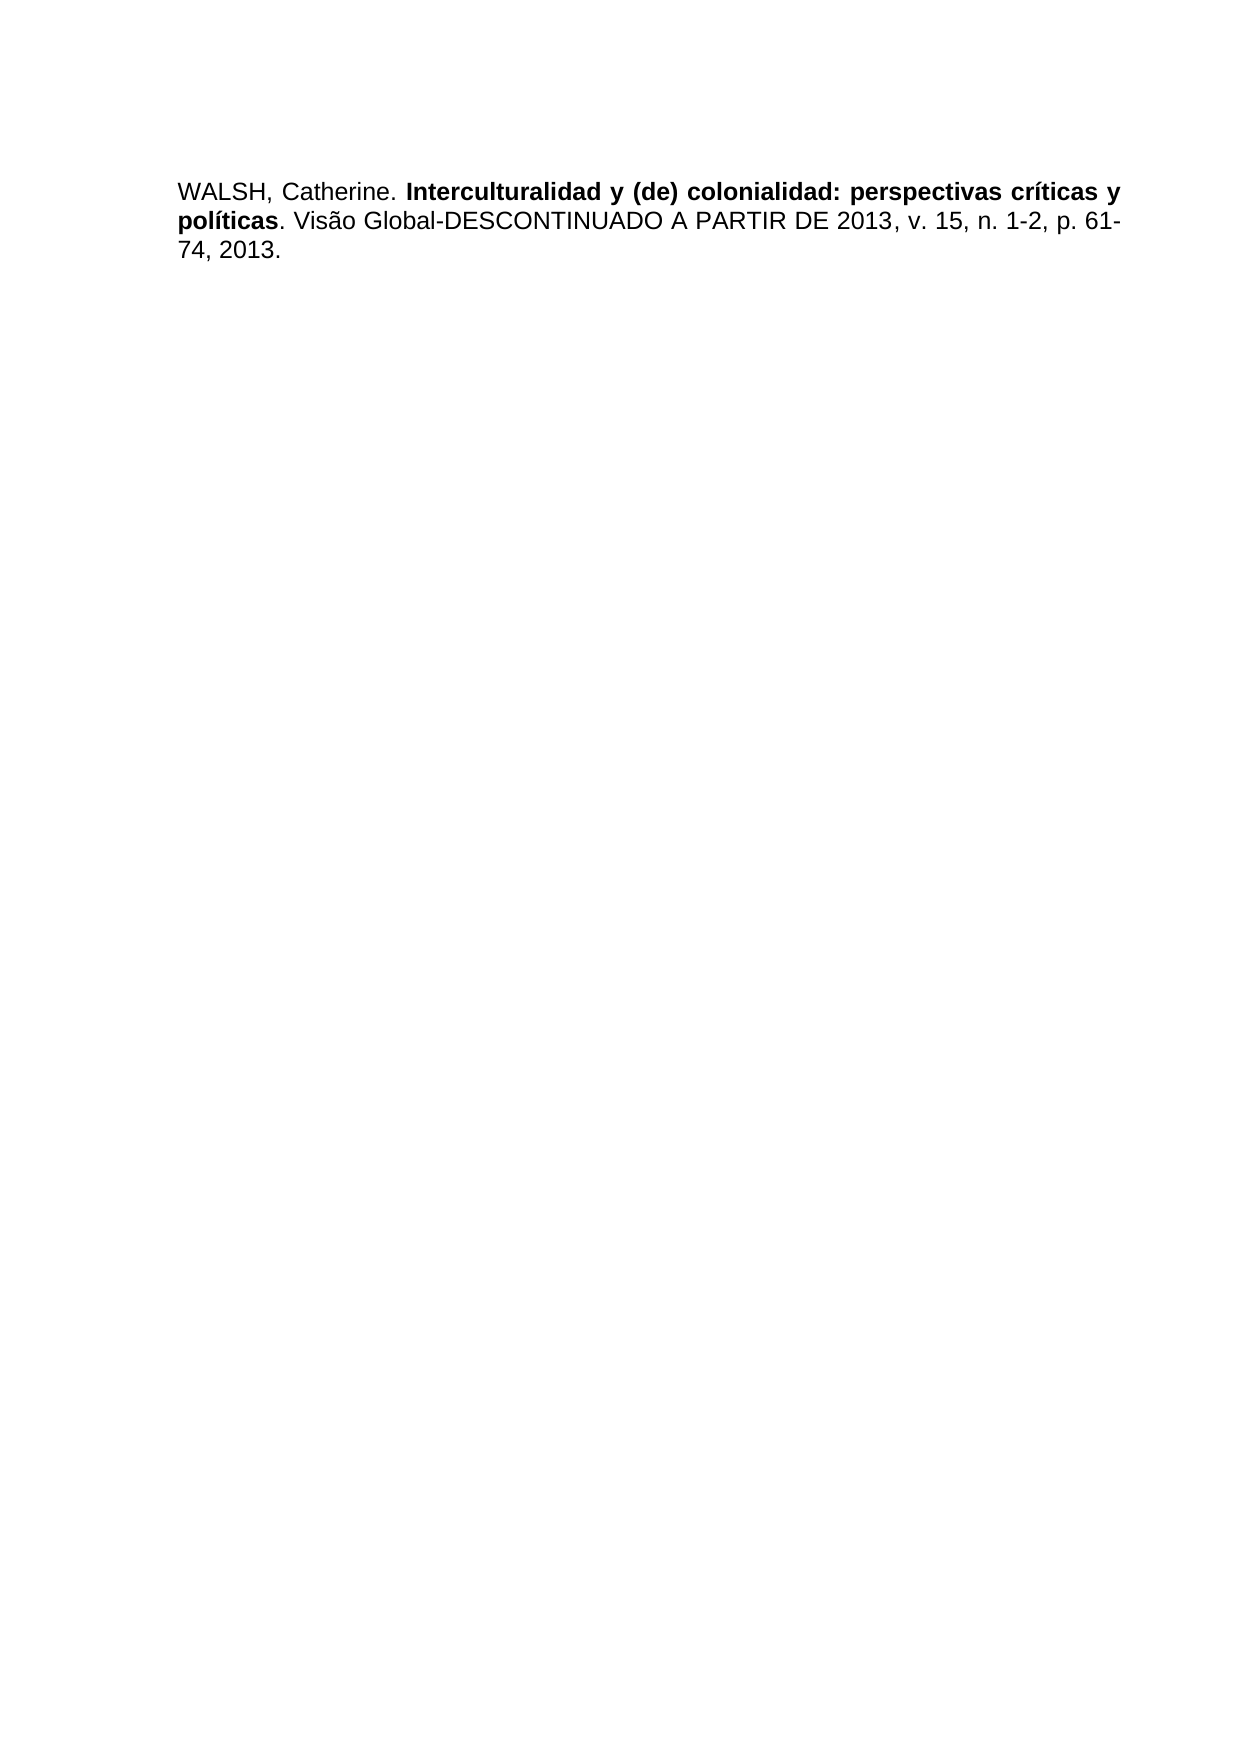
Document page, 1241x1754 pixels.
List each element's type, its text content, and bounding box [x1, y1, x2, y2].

text WALSH, Catherine. Interculturalidad y (de) colonialidad: perspectivas críticas y políticas. Visão Global-DESCONTINUADO A PARTIR DE 2013, v. 15, n. 1-2, p. 61-74, 2013. [177, 177, 1122, 263]
